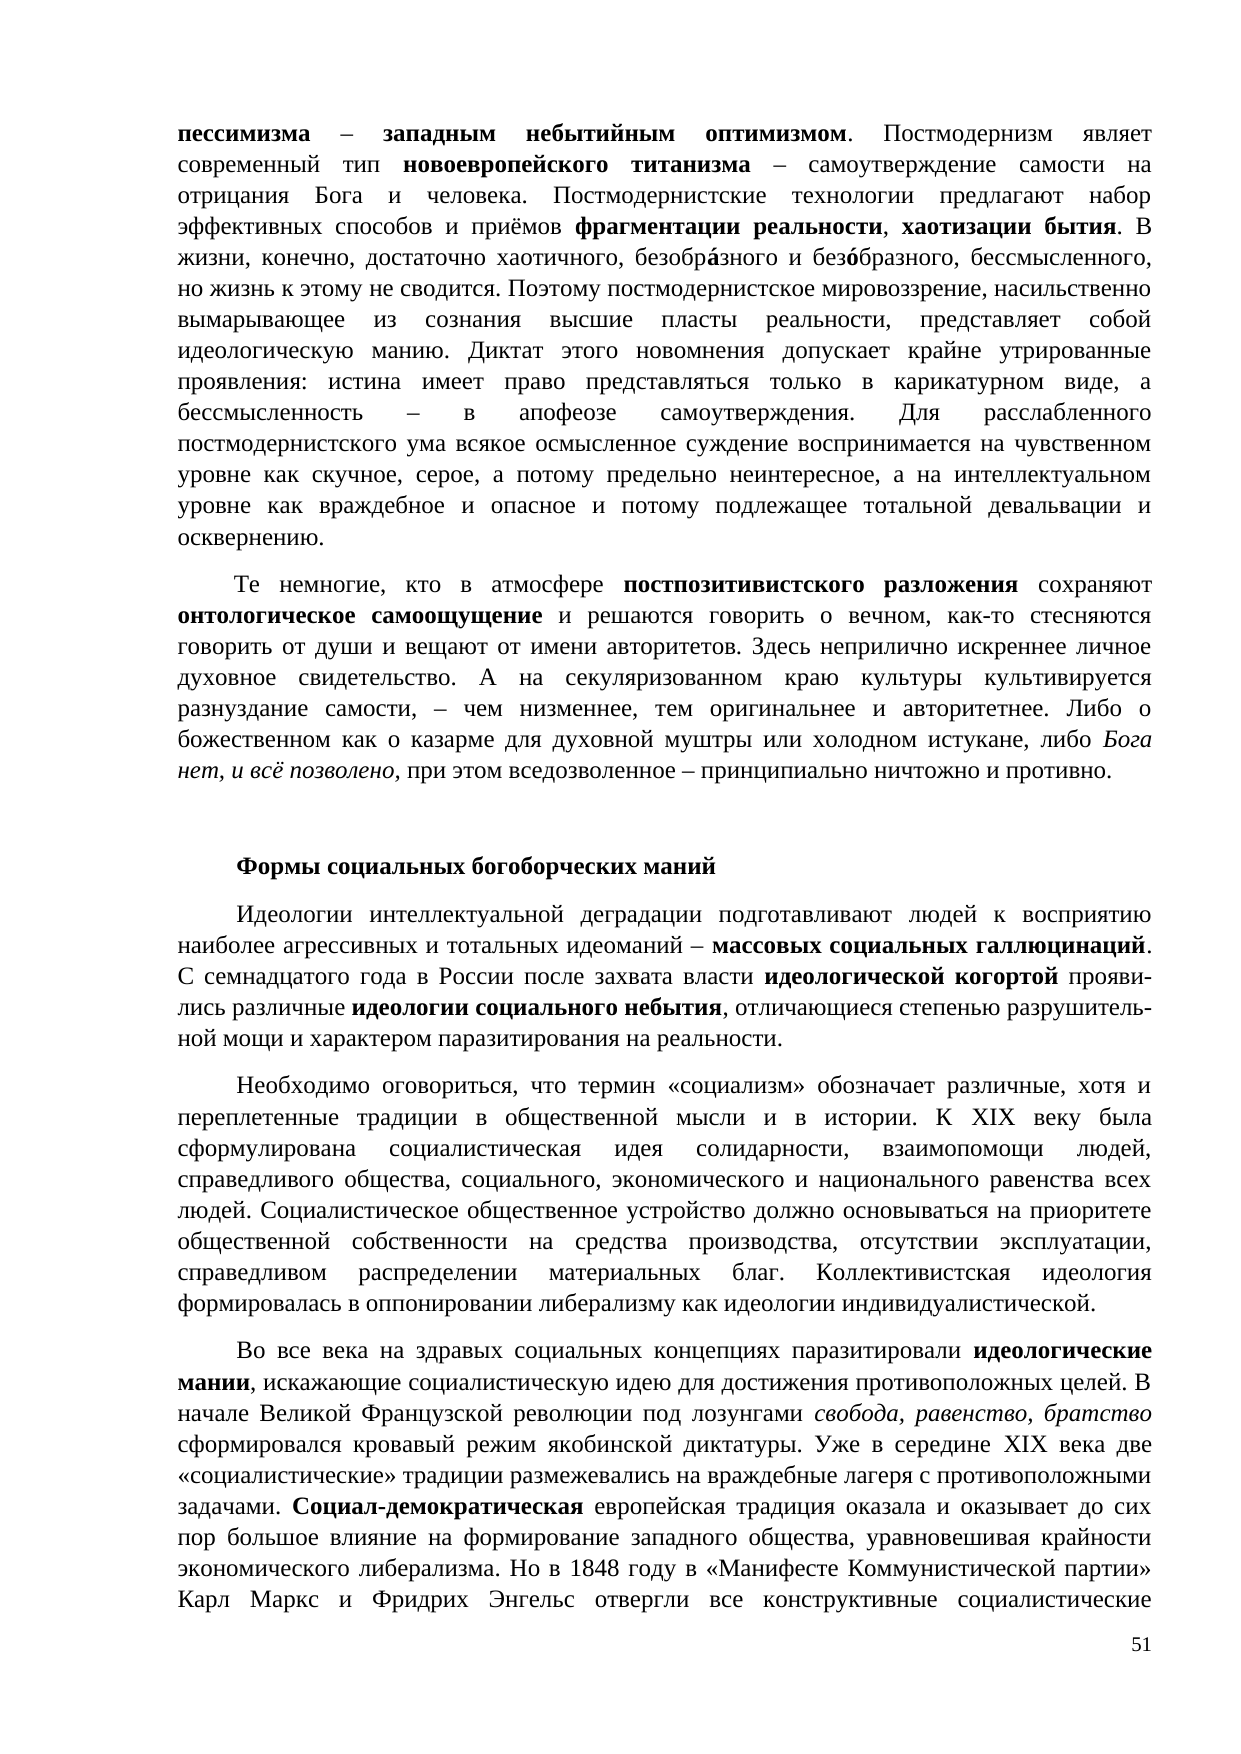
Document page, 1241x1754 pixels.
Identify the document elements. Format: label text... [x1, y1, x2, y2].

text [177, 1336, 1152, 1613]
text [177, 118, 1152, 550]
text Необходимо оговориться, что термин «социализм» обозначает различные, хотя и переплетенные традиции в общественной мысли и в истории. К XIX веку была сформулирована социалистическая идея солидарности, взаимопомощи людей, справедливого общества, социального, экономического и национального равенства всех людей. Социалистическое общественное устройство должно основываться на приоритете общественной собственности на средства производства, отсутствии эксплуатации, справедливом распределении материальных благ. Коллективистская идеология формировалась в оппонировании либерализму как идеологии индивидуалистической. [177, 1071, 1152, 1317]
text Формы социальных богоборческих маний [177, 851, 1152, 880]
text Те немногие, кто в атмосфере постпозитивистского разложения сохраняют онтологическое самоощущение и решаются говорить о вечном, как-то стесняются говорить от души и вещают от имени авторитетов. Здесь неприлично искреннее личное духовное свидетельство. А на секуляризованном краю культуры культивируется разнуздание самости, – чем низменнее, тем оригинальнее и авторитетнее. Либо о божественном как о казарме для духовной муштры или холодном истукане, либо Бога нет, и всё позволено, при этом вседозволенное – принципиально ничтожно и противно. [177, 569, 1152, 784]
text Идеологии интеллектуальной деградации подготавливают людей к восприятию наиболее агрессивных и тотальных идеоманий – массовых социальных галлюцинаций. С семнадцатого года в России после захвата власти идеологической когортой проявились различные идеологии социального небытия, отличающиеся степенью разрушительной мощи и характером паразитирования на реальности. [177, 899, 1152, 1052]
